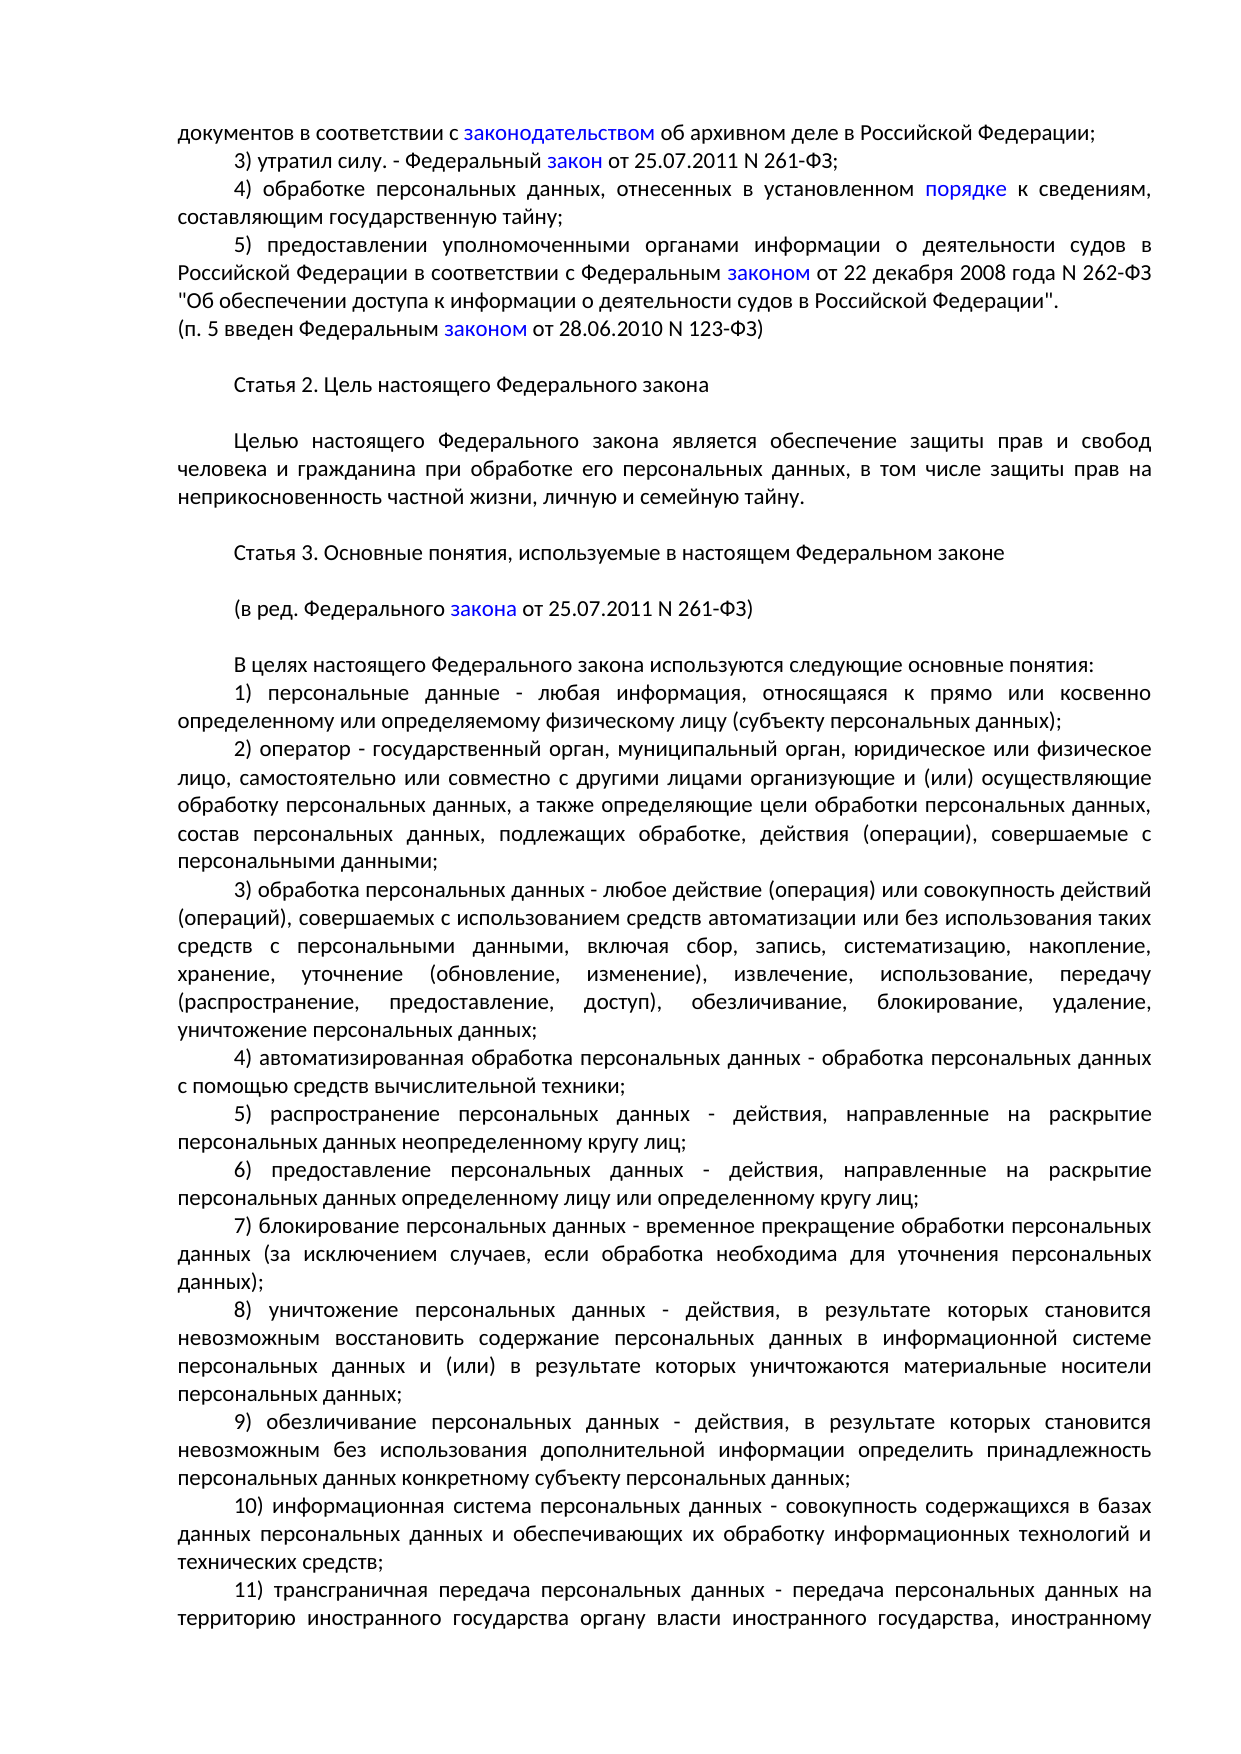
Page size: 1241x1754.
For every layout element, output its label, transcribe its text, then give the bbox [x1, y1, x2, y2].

text Статья 3. Основные понятия, используемые в настоящем Федеральном законе [177, 538, 1152, 566]
text (п. 5 введен Федеральным законом от 28.06.2010 N 123-ФЗ) [177, 314, 1152, 342]
text 3) обработка персональных данных - любое действие (операция) или совокупность действий (операций), совершаемых с использованием средств автоматизации или без использования таких средств с персональными данными, включая сбор, запись, систематизацию, накопление, хранение, уточнение (обновление, изменение), извлечение, использование, передачу (распространение, предоставление, доступ), обезличивание, блокирование, удаление, уничтожение персональных данных; [177, 875, 1152, 1043]
text 10) информационная система персональных данных - совокупность содержащихся в базах данных персональных данных и обеспечивающих их обработку информационных технологий и технических средств; [177, 1491, 1152, 1575]
text В целях настоящего Федерального закона используются следующие основные понятия: [177, 651, 1152, 678]
text 7) блокирование персональных данных - временное прекращение обработки персональных данных (за исключением случаев, если обработка необходима для уточнения персональных данных); [177, 1211, 1152, 1295]
text 9) обезличивание персональных данных - действия, в результате которых становится невозможным без использования дополнительной информации определить принадлежность персональных данных конкретному субъекту персональных данных; [177, 1407, 1152, 1491]
text 3) утратил силу. - Федеральный закон от 25.07.2011 N 261-ФЗ; [177, 146, 1152, 174]
text Статья 2. Цель настоящего Федерального закона [177, 370, 1152, 398]
text 5) предоставлении уполномоченными органами информации о деятельности судов в Российской Федерации в соответствии с Федеральным законом от 22 декабря 2008 года N 262-ФЗ "Об обеспечении доступа к информации о деятельности судов в Российской Федерации". [177, 230, 1152, 314]
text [177, 1575, 1152, 1631]
text 2) оператор - государственный орган, муниципальный орган, юридическое или физическое лицо, самостоятельно или совместно с другими лицами организующие и (или) осуществляющие обработку персональных данных, а также определяющие цели обработки персональных данных, состав персональных данных, подлежащих обработке, действия (операции), совершаемые с персональными данными; [177, 734, 1152, 875]
text 4) автоматизированная обработка персональных данных - обработка персональных данных с помощью средств вычислительной техники; [177, 1043, 1152, 1099]
text 6) предоставление персональных данных - действия, направленные на раскрытие персональных данных определенному лицу или определенному кругу лиц; [177, 1155, 1152, 1211]
text Целью настоящего Федерального закона является обеспечение защиты прав и свобод человека и гражданина при обработке его персональных данных, в том числе защиты прав на неприкосновенность частной жизни, личную и семейную тайну. [177, 426, 1152, 510]
text 8) уничтожение персональных данных - действия, в результате которых становится невозможным восстановить содержание персональных данных в информационной системе персональных данных и (или) в результате которых уничтожаются материальные носители персональных данных; [177, 1295, 1152, 1407]
text (в ред. Федерального закона от 25.07.2011 N 261-ФЗ) [177, 594, 1152, 622]
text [177, 118, 1152, 146]
text 1) персональные данные - любая информация, относящаяся к прямо или косвенно определенному или определяемому физическому лицу (субъекту персональных данных); [177, 678, 1152, 734]
text 4) обработке персональных данных, отнесенных в установленном порядке к сведениям, составляющим государственную тайну; [177, 174, 1152, 230]
text 5) распространение персональных данных - действия, направленные на раскрытие персональных данных неопределенному кругу лиц; [177, 1099, 1152, 1155]
